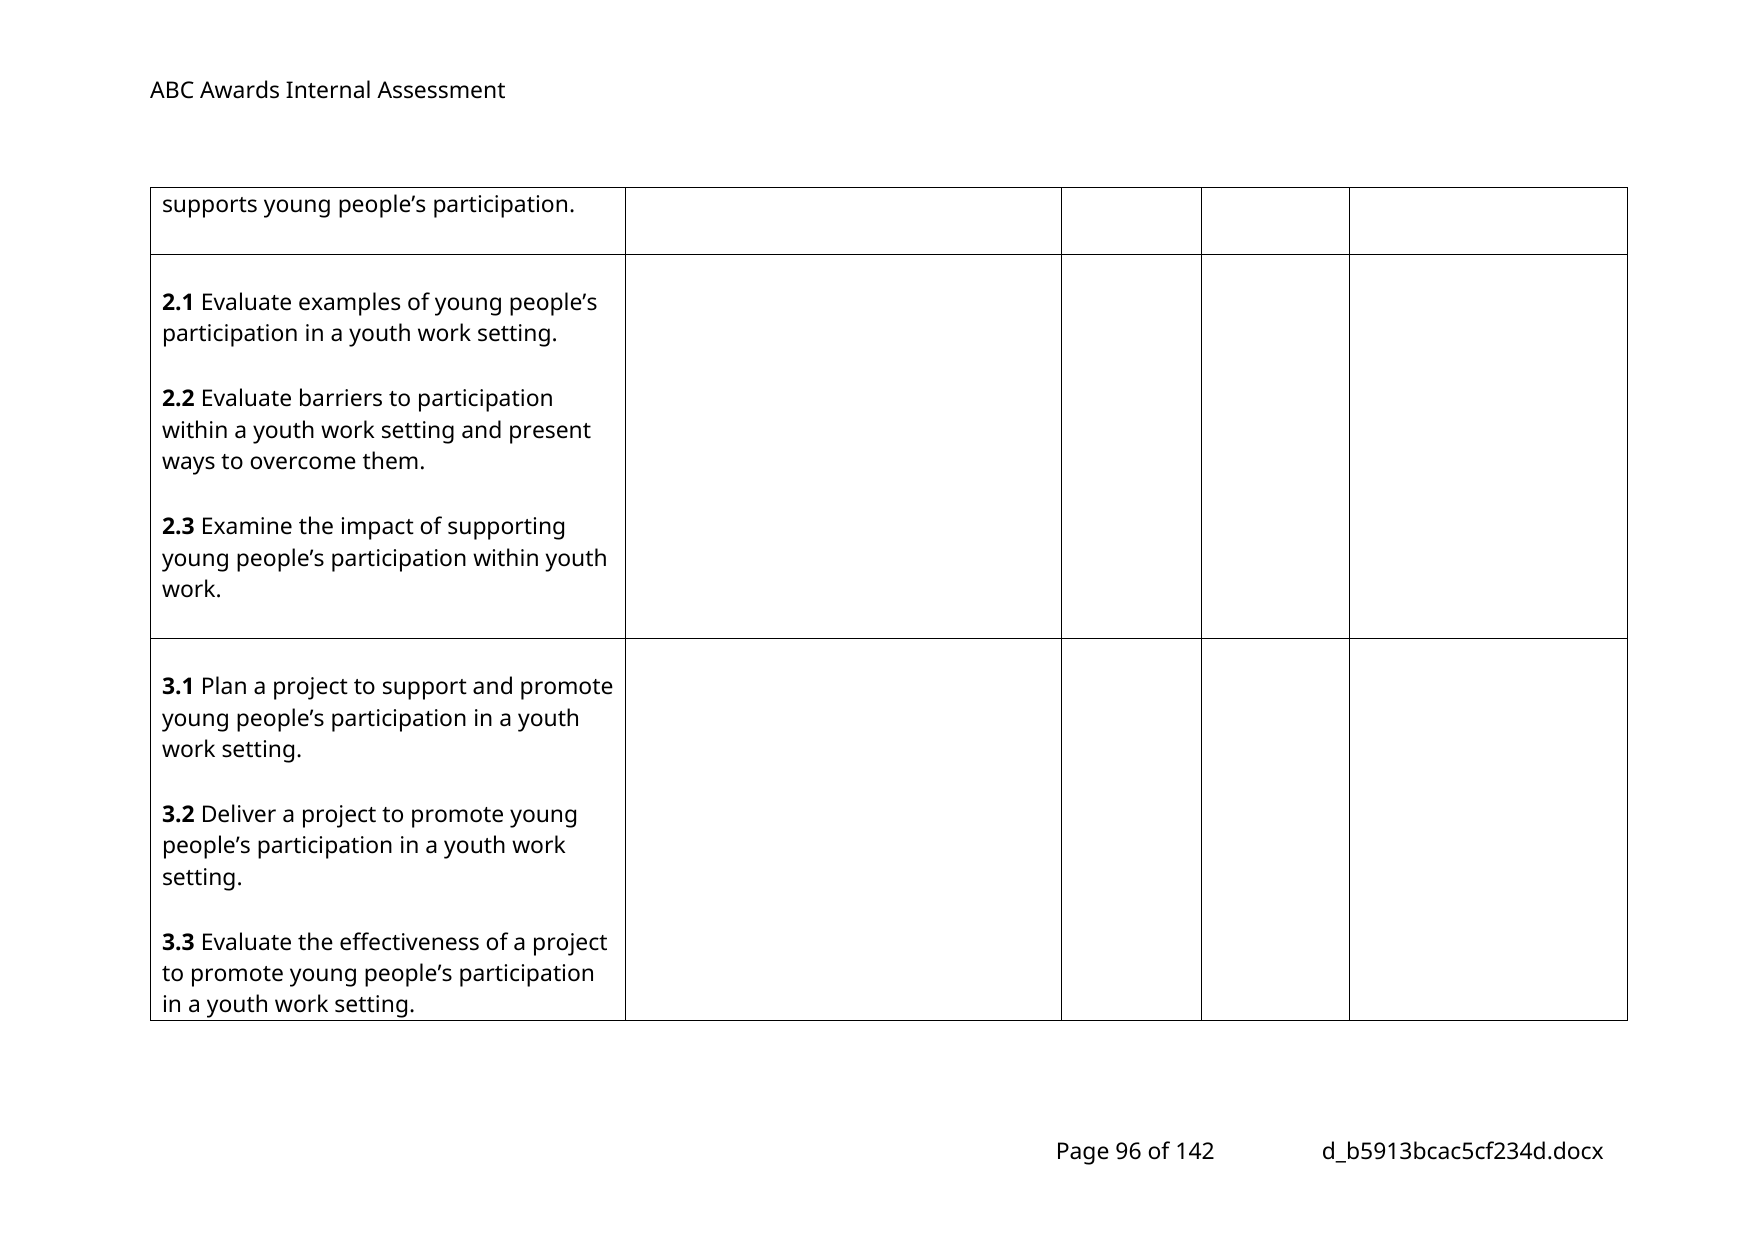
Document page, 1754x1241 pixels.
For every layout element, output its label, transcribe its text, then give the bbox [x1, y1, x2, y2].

table_cell [1202, 188, 1349, 253]
table_cell [1062, 188, 1201, 253]
table_cell [1350, 255, 1627, 638]
table_cell [1062, 639, 1201, 1020]
table_cell [626, 639, 1061, 1020]
table_cell [626, 188, 1061, 253]
table_cell 2.1 Evaluate examples of young people’s participation in a youth work setting. 2.2 Evaluate barriers to participation within a youth work setting and present ways to overcome them. 2.3 Examine the impact of supporting young people’s participation within youth work. [151, 255, 625, 638]
table_cell [1202, 255, 1349, 638]
table_cell [1202, 639, 1349, 1020]
table_cell [1350, 639, 1627, 1020]
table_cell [151, 188, 625, 253]
table_cell [1350, 188, 1627, 253]
table_cell [626, 255, 1061, 638]
table_cell [1062, 255, 1201, 638]
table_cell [151, 639, 625, 1020]
